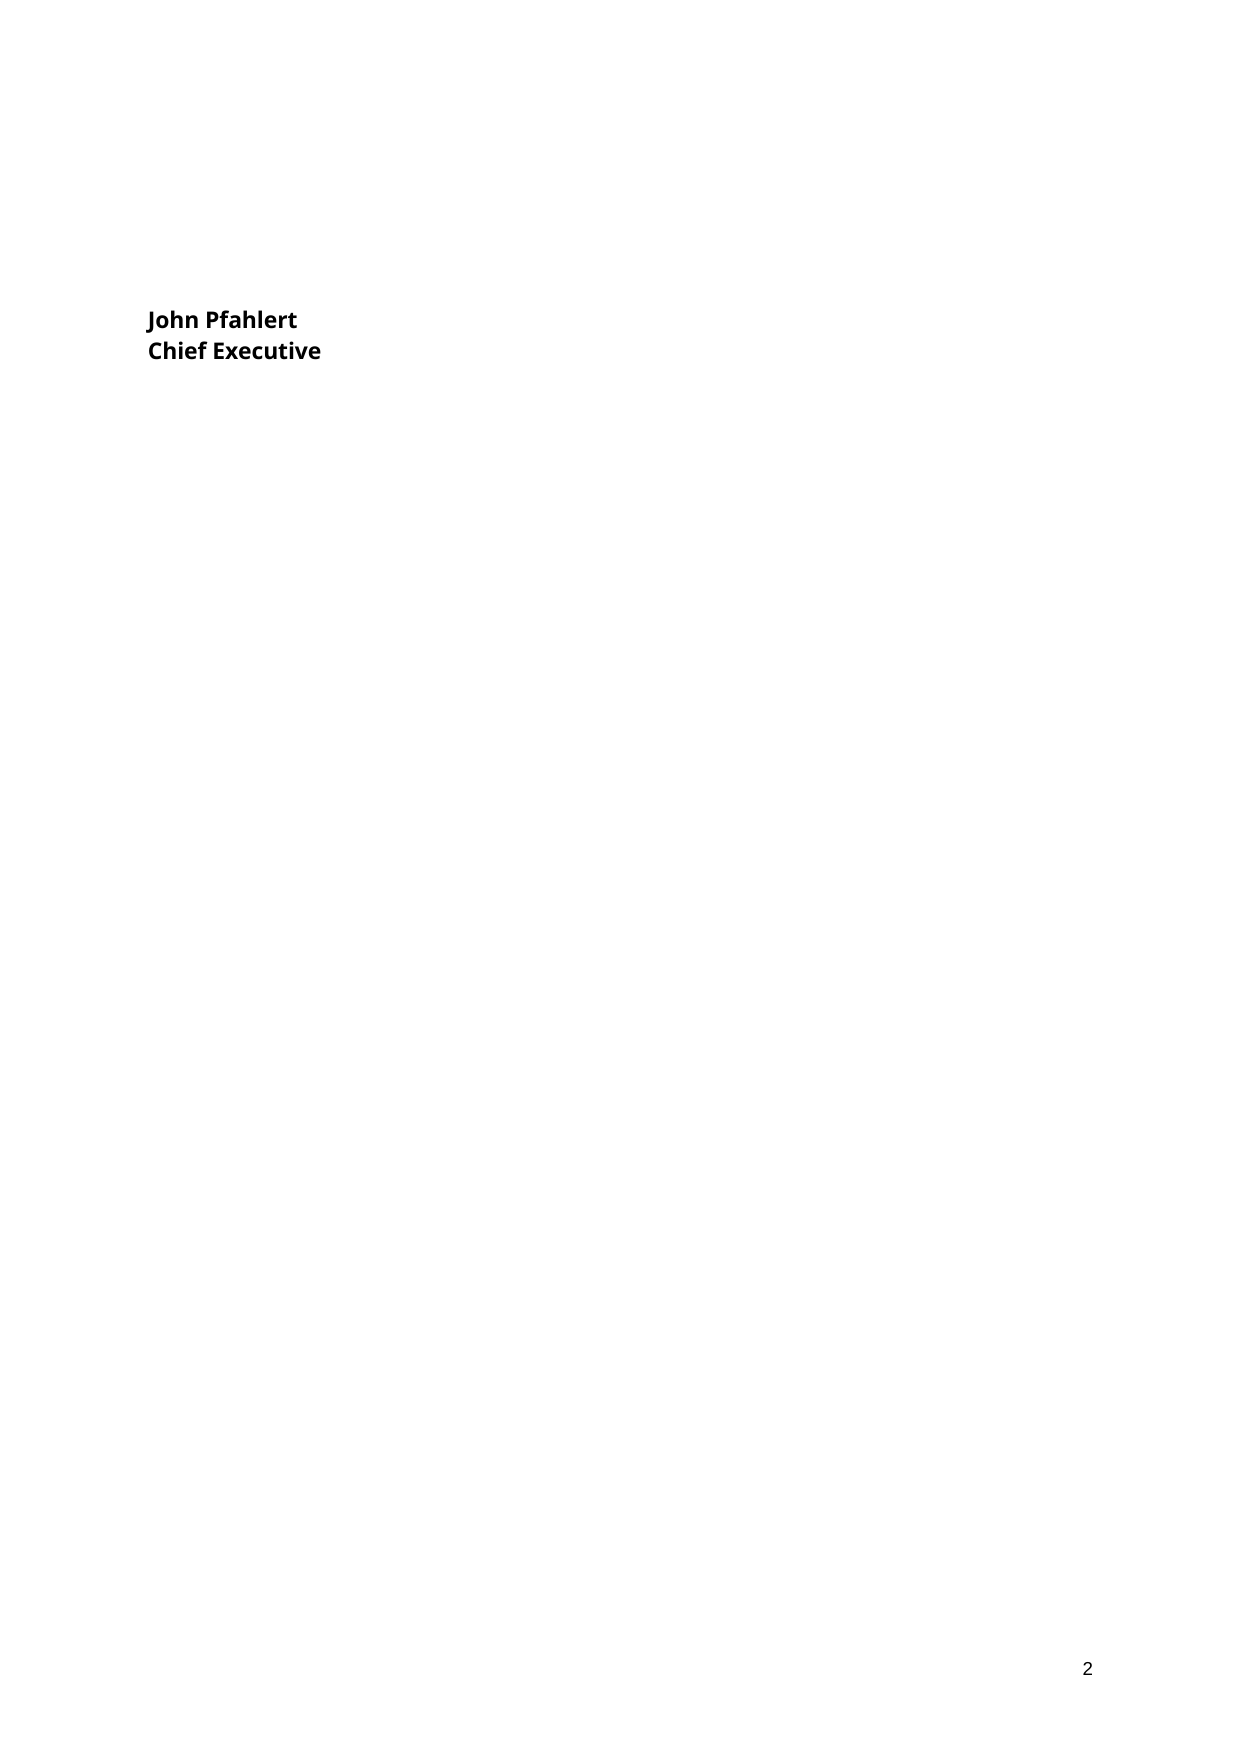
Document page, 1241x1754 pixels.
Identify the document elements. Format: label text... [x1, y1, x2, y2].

text Chief Executive [148, 335, 1092, 366]
text John Pfahlert [148, 304, 1092, 335]
